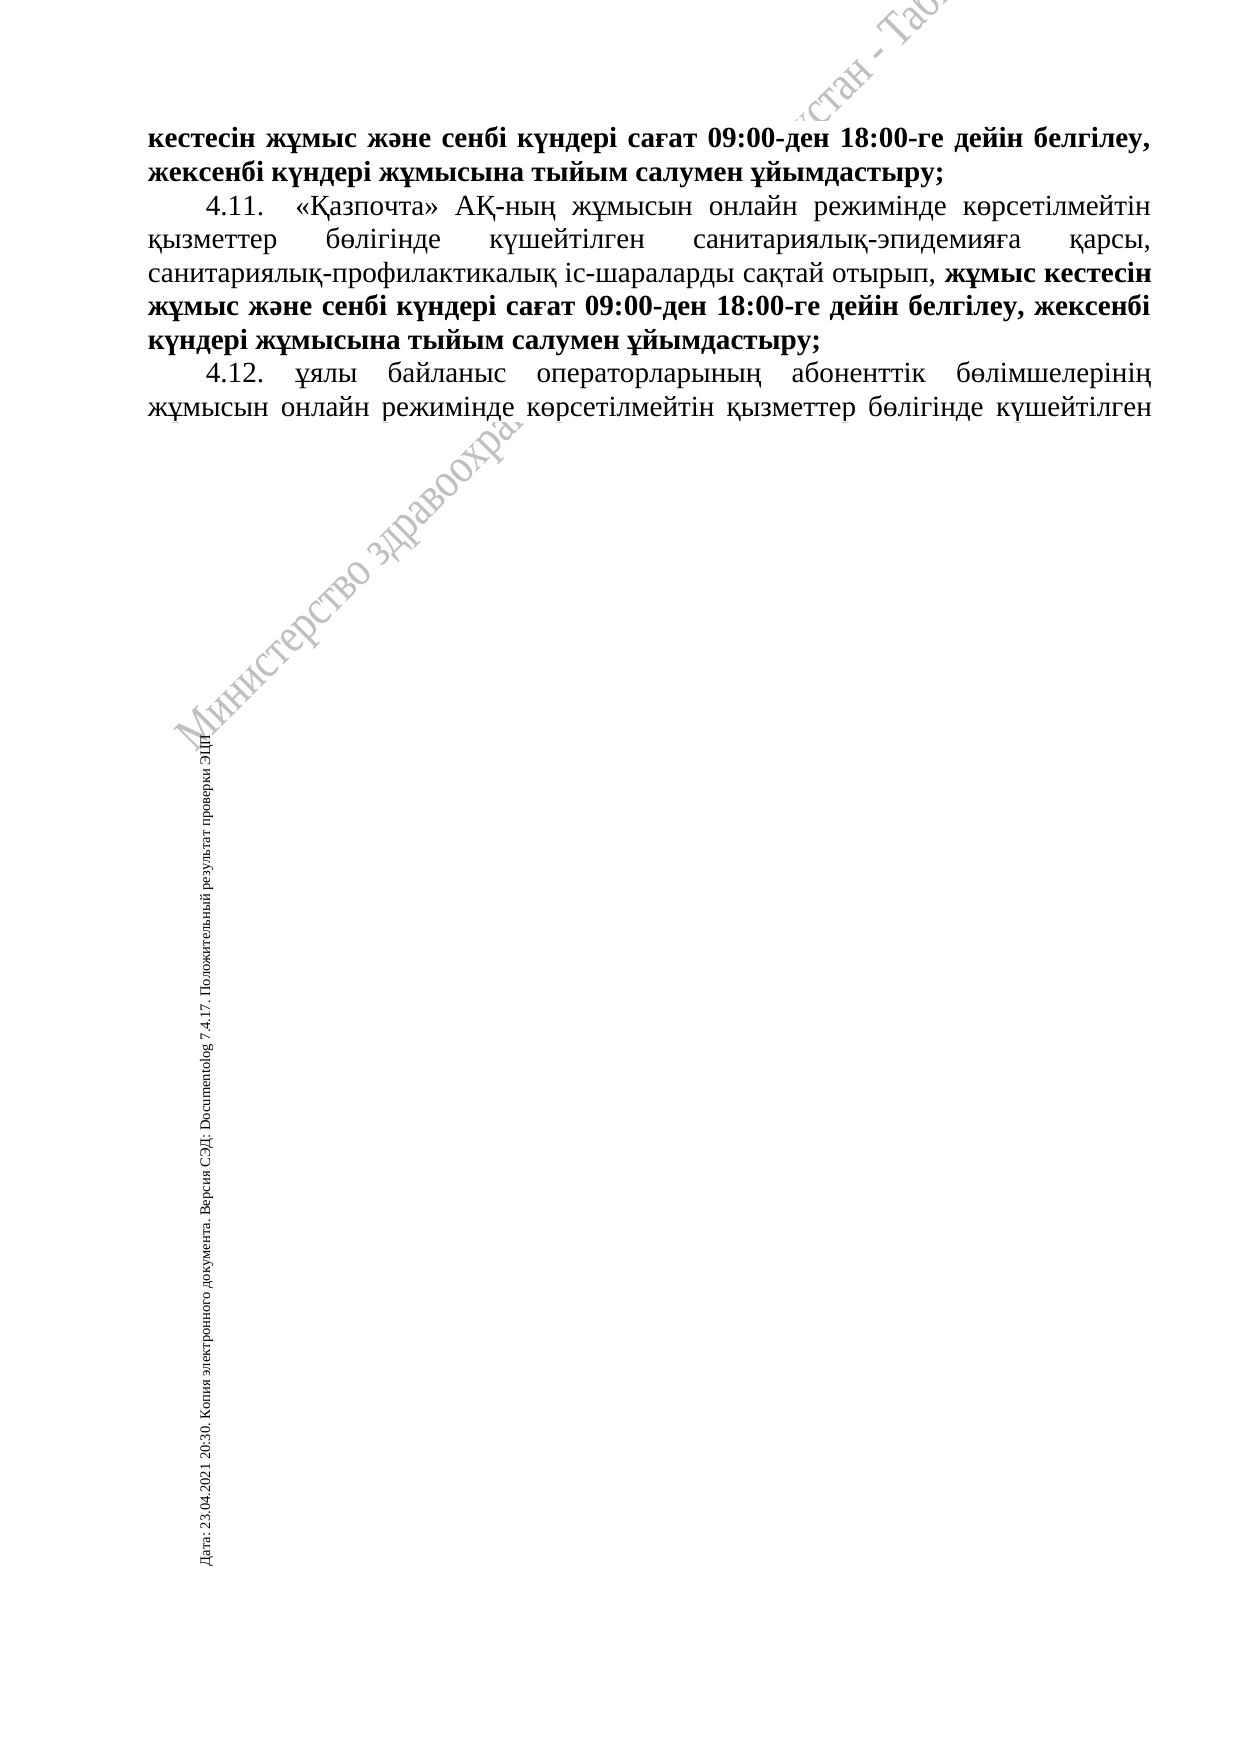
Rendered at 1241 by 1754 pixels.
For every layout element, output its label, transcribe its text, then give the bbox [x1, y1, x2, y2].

list ұялы байланыс операторларының абоненттік бөлімшелерінің жұмысын онлайн режимінде көрсетілмейтін қызметтер бөлігінде күшейтілген санитариялық-эпидемияға қарсы, санитариялық-профилактикалық іс-шараларды сақтай отырып жұмыс күндері және демалыс күндері штаттық режимде жұмыс кестесін белгілей отырып ұйымдастыру; [148, 355, 1152, 421]
list ХҚКО жұмысын күшейтілген санитариялық-эпидемияға қарсы, санитариялық-профилактикалық іс-шараларды сақтаған жағдайда, қатаң түрде алдын ала Egov.kz, «EgovKZBot 2.0» тelegram-ботпен брондау арқылы жұмыс кестесін жұмыс және сенбі күндері сағат 09:00-ден 18:00-ге дейін белгілеу, жексенбі күндері жұмысына тыйым салумен ұйымдастыру; [148, 121, 1152, 188]
list «Қазпочта» АҚ-ның жұмысын онлайн режимінде көрсетілмейтін қызметтер бөлігінде күшейтілген санитариялық-эпидемияға қарсы, санитариялық-профилактикалық іс-шараларды сақтай отырып, жұмыс кестесін жұмыс және сенбі күндері сағат 09:00-ден 18:00-ге дейін белгілеу, жексенбі күндері жұмысына тыйым салумен ұйымдастыру; [148, 188, 1152, 355]
